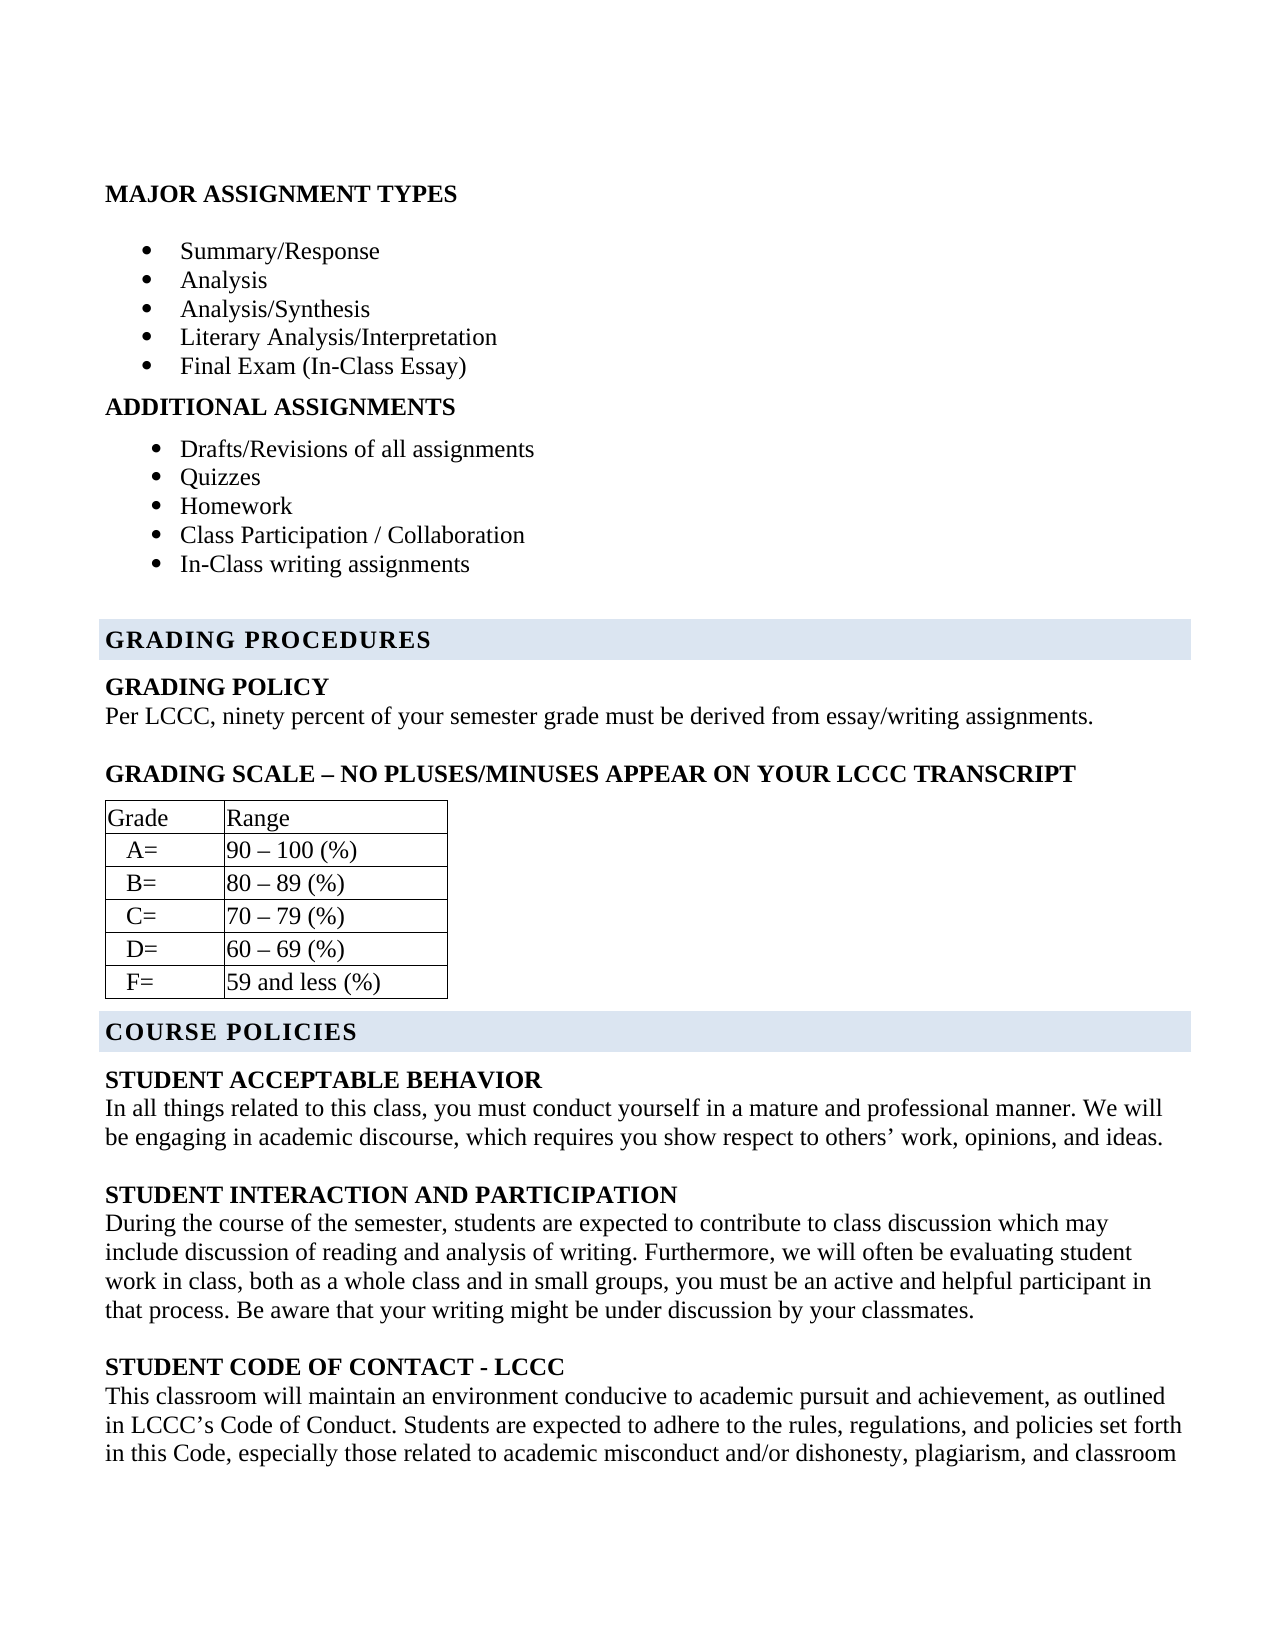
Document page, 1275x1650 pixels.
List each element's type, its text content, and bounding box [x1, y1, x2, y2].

subtitle Course policies [105, 1017, 1185, 1046]
list Quizzes [152, 462, 1185, 491]
table_header Range [225, 801, 447, 833]
text GRADING POLICY [105, 672, 1185, 701]
text STUDENT INTERACTION AND PARTICIPATION [105, 1180, 1185, 1208]
text MAJOR ASSIGNMENT TYPES [105, 179, 1185, 207]
list Drafts/Revisions of all assignments [152, 434, 1185, 462]
text STUDENT ACCEPTABLE BEHAVIOR [105, 1065, 1185, 1093]
text Per LCCC, ninety percent of your semester grade must be derived from essay/writing assignments. [105, 701, 1185, 730]
list Homework [152, 491, 1185, 520]
table_cell D= [106, 933, 224, 964]
table_cell 60 – 69 (%) [225, 933, 447, 964]
table_cell C= [106, 900, 224, 932]
text In all things related to this class, you must conduct yourself in a mature and professional manner. We will be engaging in academic discourse, which requires you show respect to others’ work, opinions, and ideas. [105, 1093, 1185, 1151]
table_cell A= [106, 834, 224, 866]
subtitle grading procedures [105, 625, 1185, 654]
list Analysis [142, 265, 1185, 294]
text ADDITIONAL ASSIGNMENTS [105, 392, 1185, 421]
text STUDENT CODE OF CONTACT - LCCC [105, 1352, 1185, 1381]
list Summary/Response [142, 236, 1185, 265]
text GRADING SCALE – NO PLUSES/MINUSES APPEAR ON YOUR LCCC TRANSCRIPT [105, 759, 1185, 787]
list Literary Analysis/Interpretation [142, 322, 1185, 351]
text During the course of the semester, students are expected to contribute to class discussion which may include discussion of reading and analysis of writing. Furthermore, we will often be evaluating student work in class, both as a whole class and in small groups, you must be an active and helpful participant in that process. Be aware that your writing might be under discussion by your classmates. [105, 1208, 1185, 1323]
list In-Class writing assignments [152, 549, 1185, 577]
table_cell 59 and less (%) [225, 966, 447, 997]
table_cell 70 – 79 (%) [225, 900, 447, 932]
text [105, 1381, 1185, 1467]
list Final Exam (In-Class Essay) [142, 351, 1185, 380]
list Analysis/Synthesis [142, 294, 1185, 322]
table_cell B= [106, 867, 224, 899]
table_header Grade [106, 801, 224, 833]
table_cell 80 – 89 (%) [225, 867, 447, 899]
table_cell 90 – 100 (%) [225, 834, 447, 866]
table_cell F= [106, 966, 224, 997]
list Class Participation / Collaboration [152, 520, 1185, 549]
